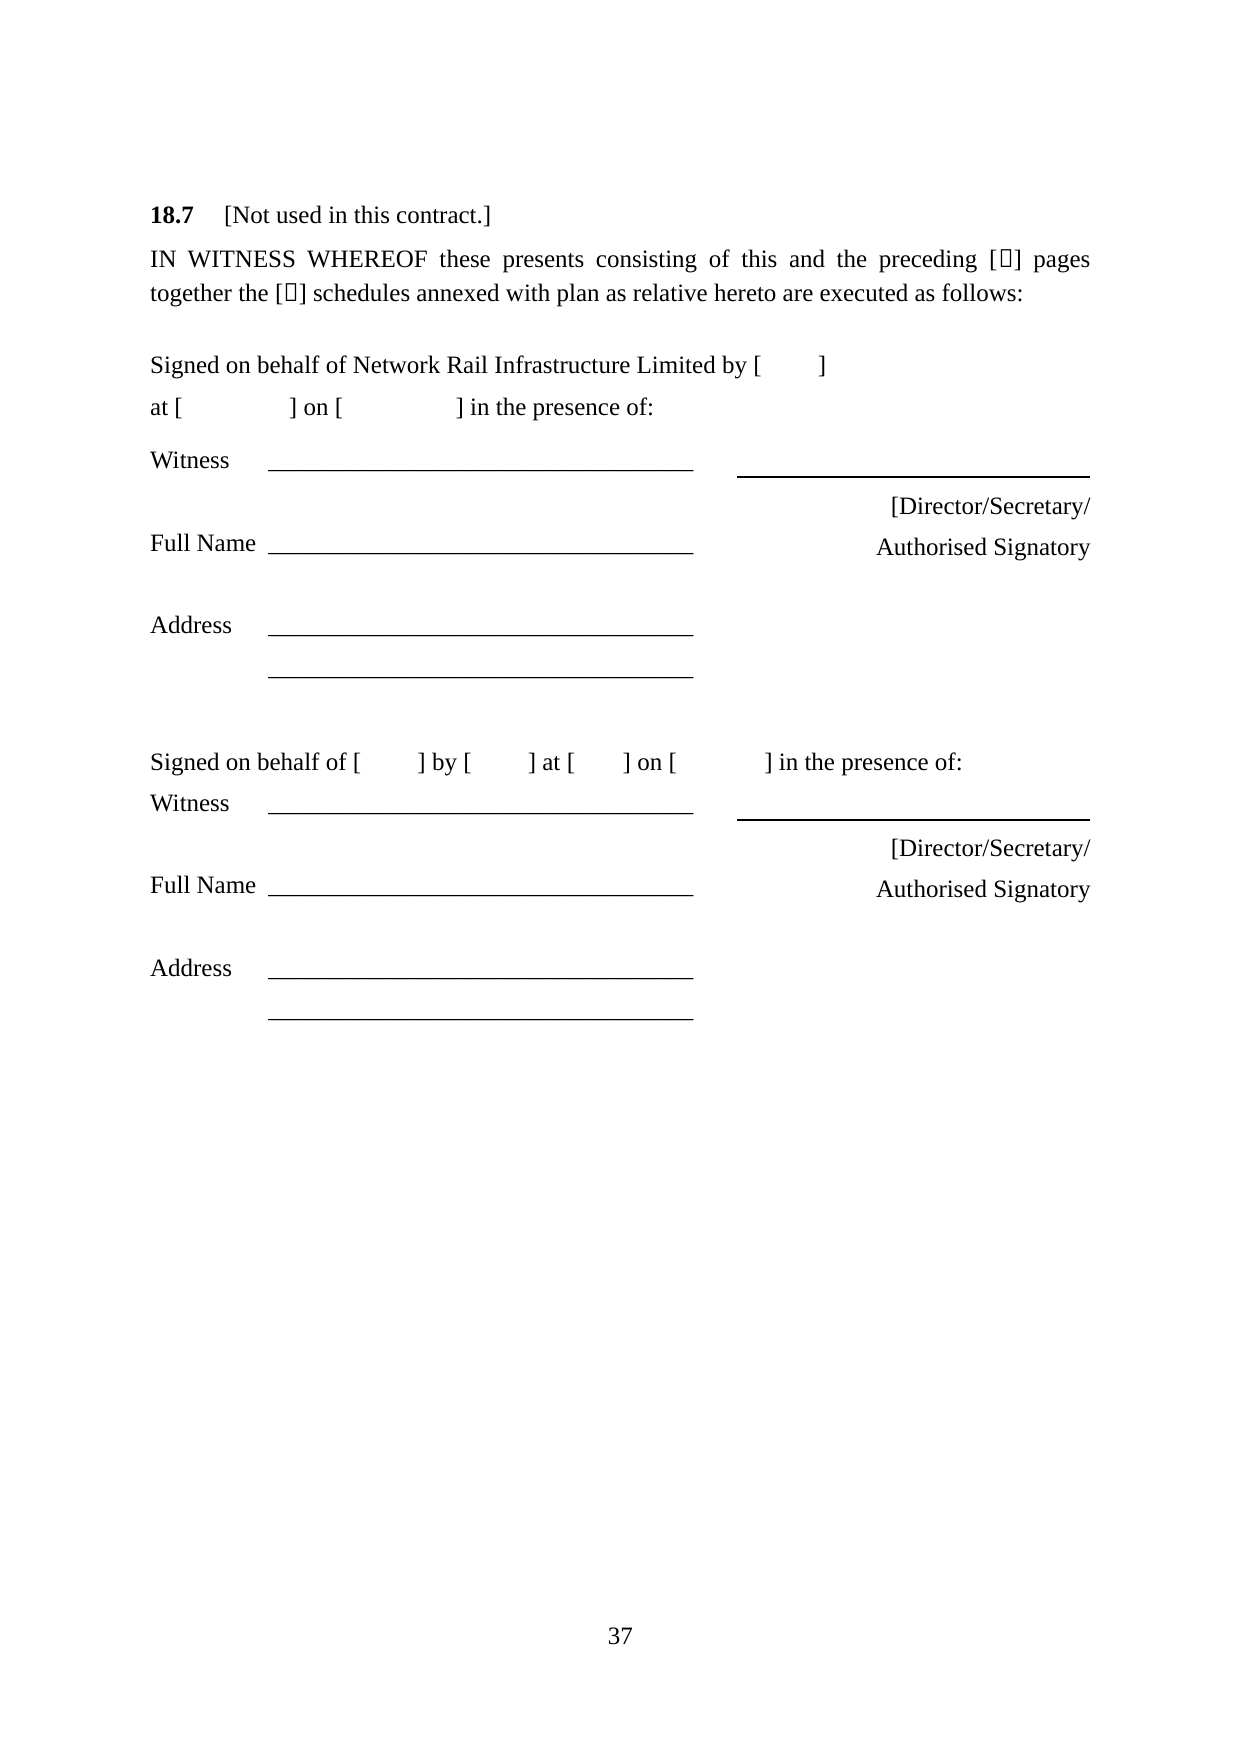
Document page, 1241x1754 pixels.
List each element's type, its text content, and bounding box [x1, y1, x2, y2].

table_header Witness __________________________________ Full Name __________________________________ Address __________________________________ __________________________________ [139, 788, 726, 1089]
text IN WITNESS WHEREOF these presents consisting of this and the preceding [] pages together the [] schedules annexed with plan as relative hereto are executed as follows: [150, 241, 1090, 309]
text at [ ] on [ ] in the presence of: [150, 392, 1090, 420]
text Signed on behalf of [ ] by [ ] at [ ] on [ ] in the presence of: [150, 747, 1090, 775]
table_header [Director/Secretary/ Authorised Signatory [726, 788, 1102, 1089]
subtitle 18.7 [Not used in this contract.] [150, 200, 1090, 228]
table_header [Director/Secretary/ Authorised Signatory [726, 445, 1102, 747]
table_header Witness __________________________________ Full Name __________________________________ Address __________________________________ __________________________________ [139, 445, 726, 747]
text Signed on behalf of Network Rail Infrastructure Limited by [ ] [150, 350, 1090, 379]
